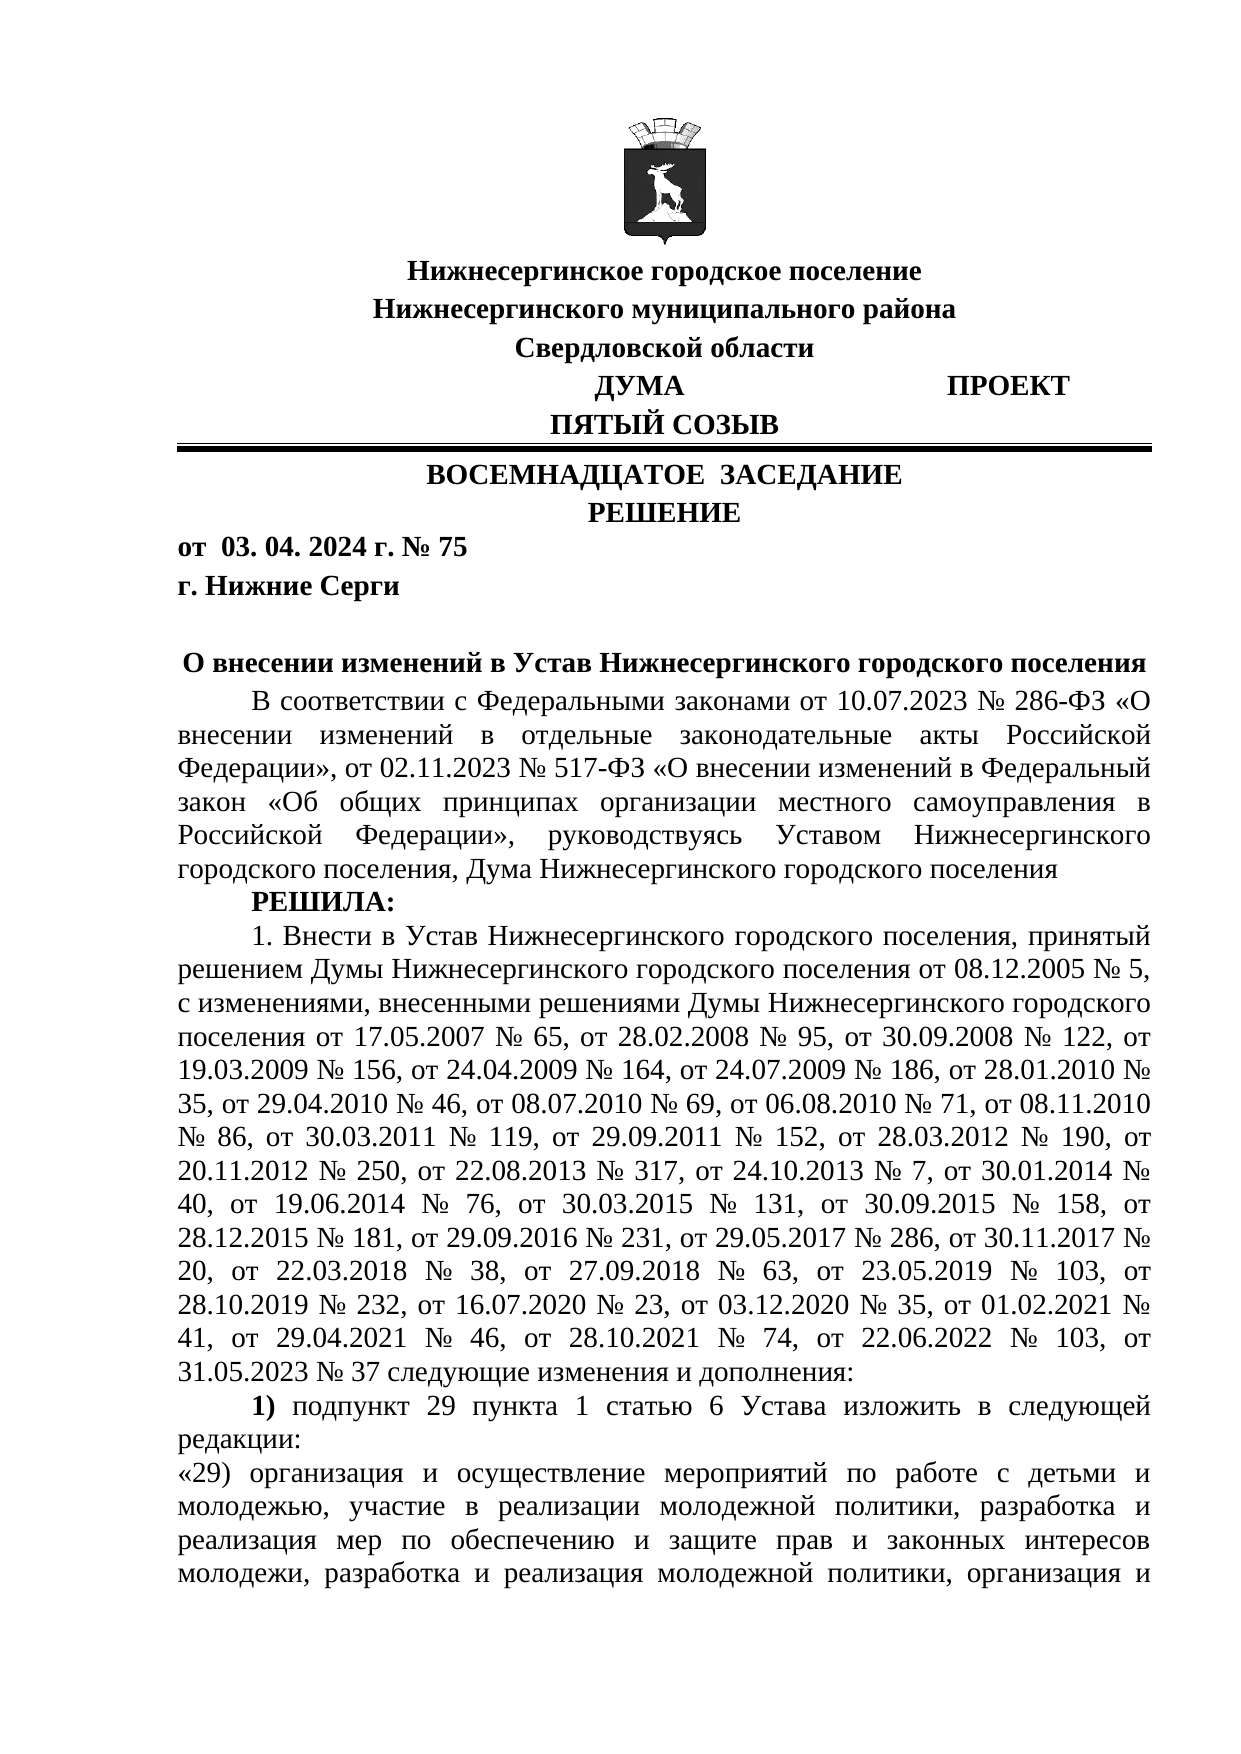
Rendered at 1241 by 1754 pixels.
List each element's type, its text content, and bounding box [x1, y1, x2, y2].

text от 03. 04. 2024 г. № 75 [177, 529, 1152, 563]
text 1) подпункт 29 пункта 1 статью 6 Устава изложить в следующей редакции: [177, 1388, 1152, 1455]
text 1. Внести в Устав Нижнесергинского городского поселения, принятый решением Думы Нижнесергинского городского поселения от 08.12.2005 № 5, с изменениями, внесенными решениями Думы Нижнесергинского городского поселения от 17.05.2007 № 65, от 28.02.2008 № 95, от 30.09.2008 № 122, от 19.03.2009 № 156, от 24.04.2009 № 164, от 24.07.2009 № 186, от 28.01.2010 № 35, от 29.04.2010 № 46, от 08.07.2010 № 69, от 06.08.2010 № 71, от 08.11.2010 № 86, от 30.03.2011 № 119, от 29.09.2011 № 152, от 28.03.2012 № 190, от 20.11.2012 № 250, от 22.08.2013 № 317, от 24.10.2013 № 7, от 30.01.2014 № 40, от 19.06.2014 № 76, от 30.03.2015 № 131, от 30.09.2015 № 158, от 28.12.2015 № 181, от 29.09.2016 № 231, от 29.05.2017 № 286, от 30.11.2017 № 20, от 22.03.2018 № 38, от 27.09.2018 № 63, от 23.05.2019 № 103, от 28.10.2019 № 232, от 16.07.2020 № 23, от 03.12.2020 № 35, от 01.02.2021 № 41, от 29.04.2021 № 46, от 28.10.2021 № 74, от 22.06.2022 № 103, от 31.05.2023 № 37 следующие изменения и дополнения: [177, 918, 1152, 1388]
subtitle РЕШЕНИЕ [177, 496, 1152, 529]
text РЕШИЛА: [177, 884, 1152, 918]
text Нижнесергинское городское поселение [177, 253, 1152, 286]
text г. Нижние Серги [177, 568, 1152, 601]
text ПЯТЫЙ СОЗЫВ [177, 407, 1152, 443]
text Свердловской области [177, 330, 1152, 363]
text В соответствии с Федеральными законами от 10.07.2023 № 286-ФЗ «О внесении изменений в отдельные законодательные акты Российской Федерации», от 02.11.2023 № 517-ФЗ «О внесении изменений в Федеральный закон «Об общих принципах организации местного самоуправления в Российской Федерации», руководствуясь Уставом Нижнесергинского городского поселения, Дума Нижнесергинского городского поселения [177, 683, 1152, 884]
text Нижнесергинского муниципального района [177, 291, 1152, 325]
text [177, 1455, 1152, 1589]
text ДУМА ПРОЕКТ [177, 368, 1152, 402]
text ВОСЕМНАДЦАТОЕ ЗАСЕДАНИЕ [177, 457, 1152, 491]
text О внесении изменений в Устав Нижнесергинского городского поселения [177, 645, 1152, 678]
